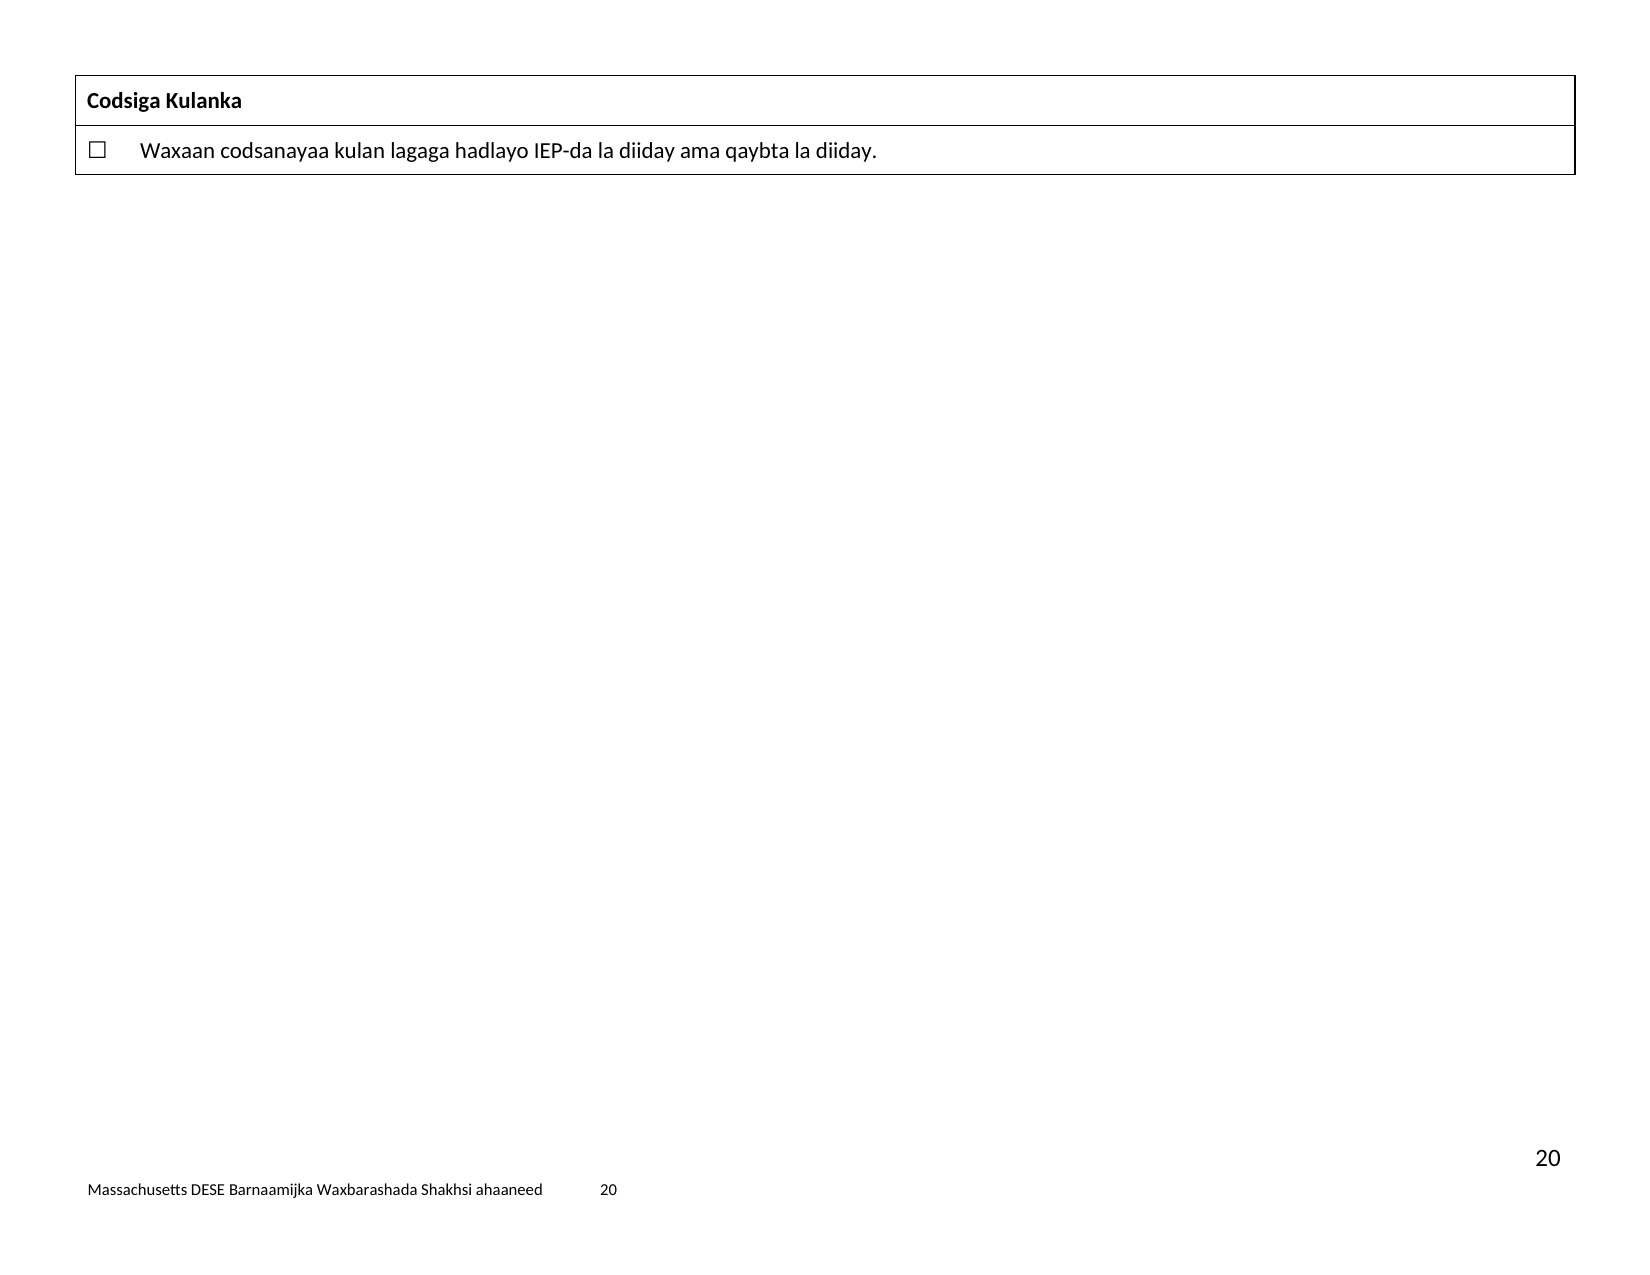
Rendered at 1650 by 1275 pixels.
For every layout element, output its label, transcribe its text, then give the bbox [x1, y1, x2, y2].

table_header Codsiga Kulanka [76, 76, 1574, 125]
table_cell Waxaan codsanayaa kulan lagaga hadlayo IEP-da la diiday ama qaybta la diiday. [129, 126, 1574, 174]
